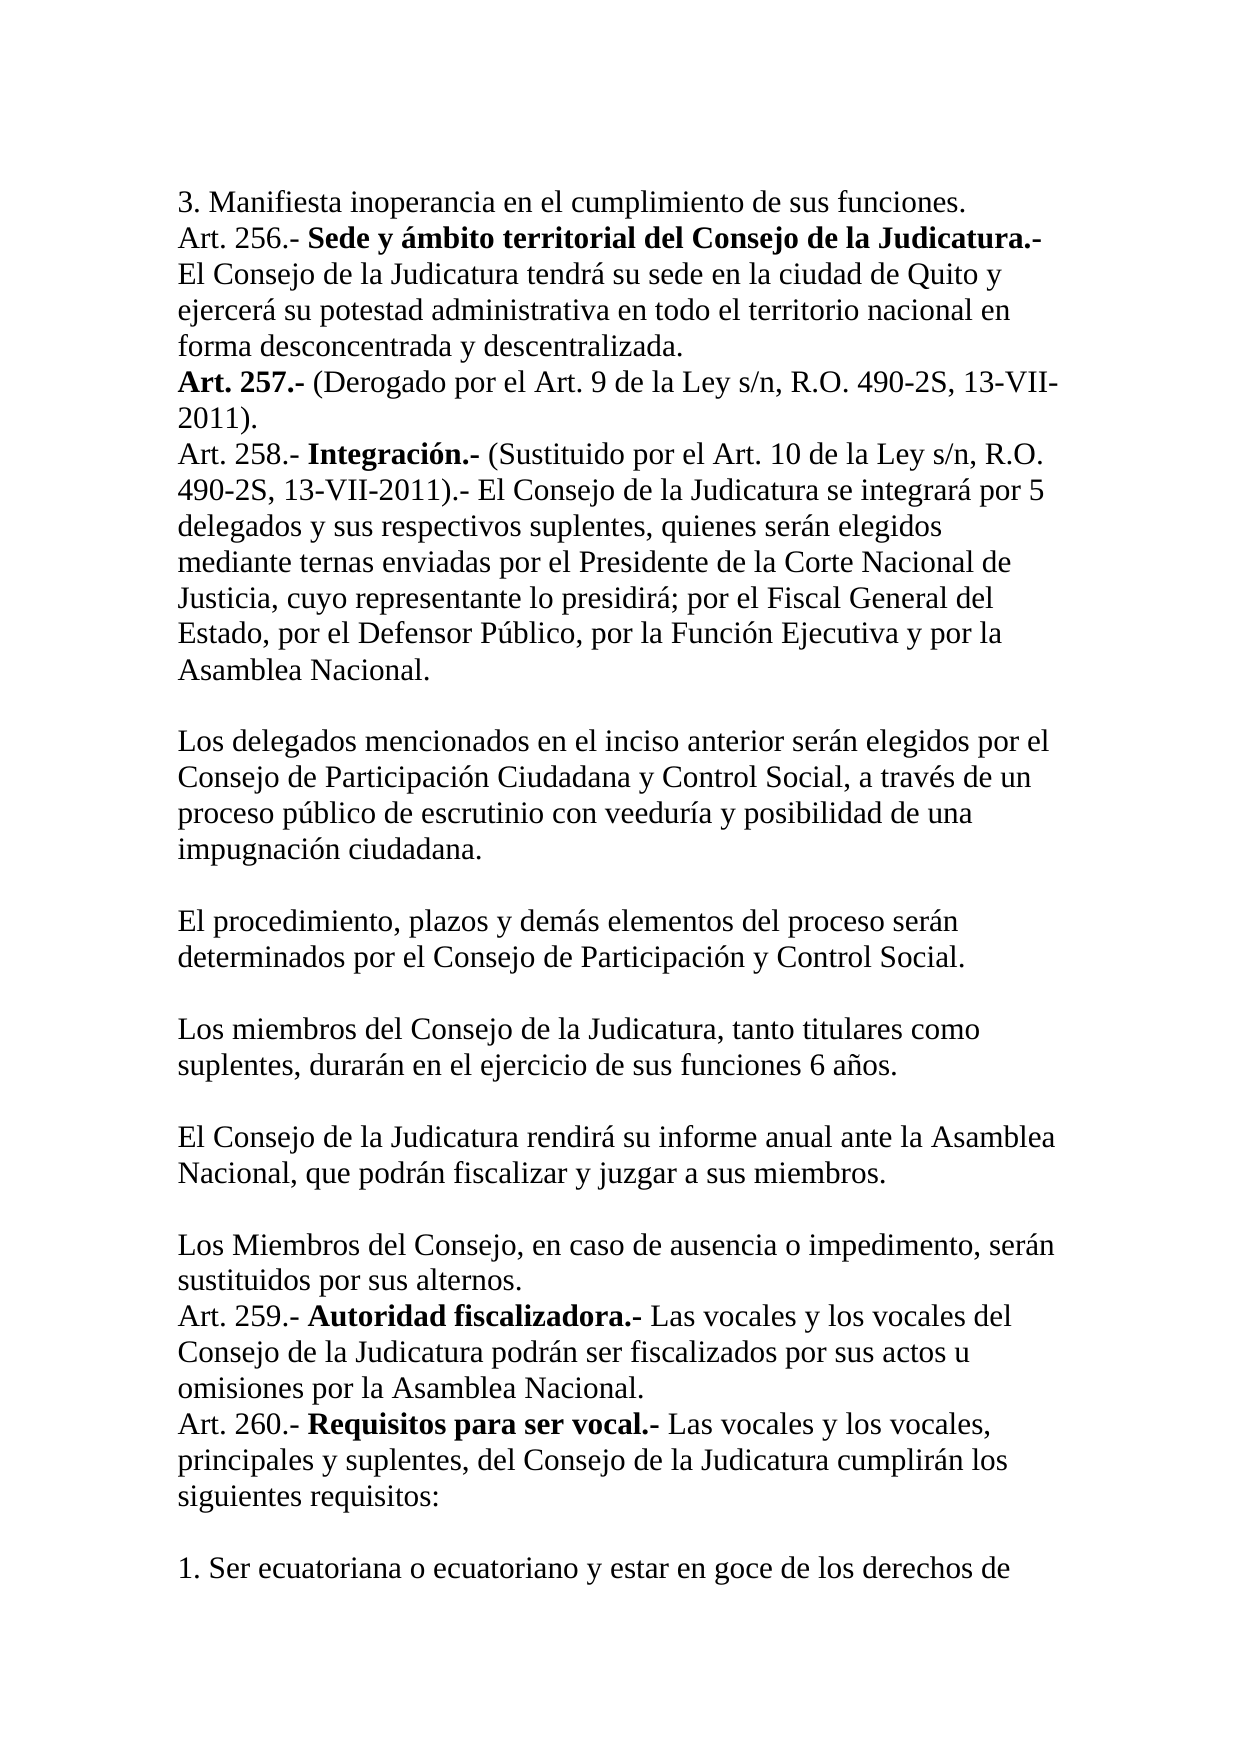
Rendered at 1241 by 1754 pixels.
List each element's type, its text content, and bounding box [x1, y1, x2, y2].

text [177, 148, 1063, 219]
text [177, 1405, 1063, 1585]
text Art. 259.- Autoridad fiscalizadora.- Las vocales y los vocales del Consejo de la Judicatura podrán ser fiscalizados por sus actos u omisiones por la Asamblea Nacional. [177, 1298, 1063, 1405]
text Art. 258.- Integración.- (Sustituido por el Art. 10 de la Ley s/n, R.O. 490-2S, 13-VII-2011).- El Consejo de la Judicatura se integrará por 5 delegados y sus respectivos suplentes, quienes serán elegidos mediante ternas enviadas por el Presidente de la Corte Nacional de Justicia, cuyo representante lo presidirá; por el Fiscal General del Estado, por el Defensor Público, por la Función Ejecutiva y por la Asamblea Nacional. Los delegados mencionados en el inciso anterior serán elegidos por el Consejo de Participación Ciudadana y Control Social, a través de un proceso público de escrutinio con veeduría y posibilidad de una impugnación ciudadana. El procedimiento, plazos y demás elementos del proceso serán determinados por el Consejo de Participación y Control Social. Los miembros del Consejo de la Judicatura, tanto titulares como suplentes, durarán en el ejercicio de sus funciones 6 años. El Consejo de la Judicatura rendirá su informe anual ante la Asamblea Nacional, que podrán fiscalizar y juzgar a sus miembros. Los Miembros del Consejo, en caso de ausencia o impedimento, serán sustituidos por sus alternos. [177, 435, 1063, 1298]
text Art. 257.- (Derogado por el Art. 9 de la Ley s/n, R.O. 490-2S, 13-VII-2011). [177, 363, 1063, 435]
text Art. 256.- Sede y ámbito territorial del Consejo de la Judicatura.- El Consejo de la Judicatura tendrá su sede en la ciudad de Quito y ejercerá su potestad administrativa en todo el territorio nacional en forma desconcentrada y descentralizada. [177, 219, 1063, 363]
